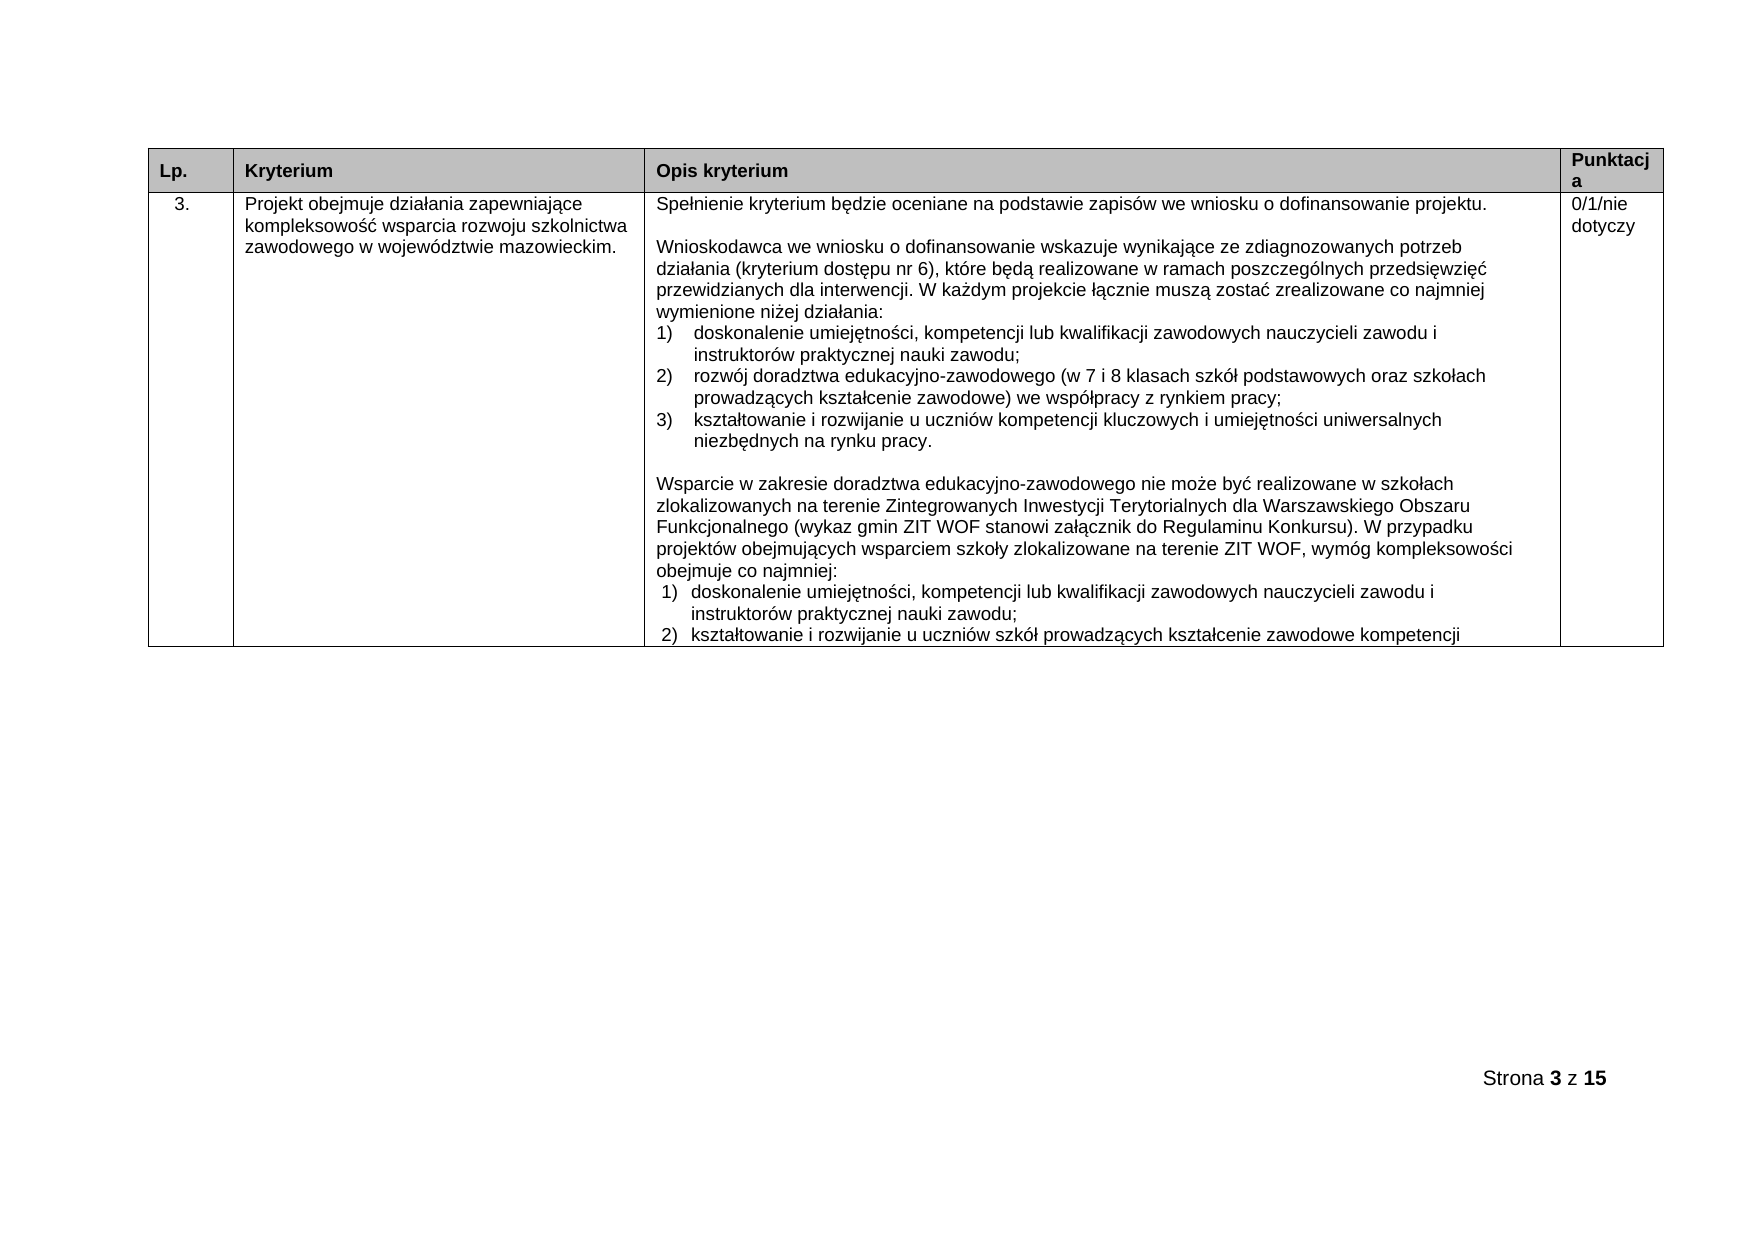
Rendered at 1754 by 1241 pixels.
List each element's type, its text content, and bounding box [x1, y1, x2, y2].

table_header Opis kryterium [645, 149, 1560, 192]
table_cell Spełnienie kryterium będzie oceniane na podstawie zapisów we wniosku o dofinansowanie projektu. Wnioskodawca we wniosku o dofinansowanie wskazuje wynikające ze zdiagnozowanych potrzeb działania (kryterium dostępu nr 6), które będą realizowane w ramach poszczególnych przedsięwzięć przewidzianych dla interwencji. W każdym projekcie łącznie muszą zostać zrealizowane co najmniej wymienione niżej działania: doskonalenie umiejętności, kompetencji lub kwalifikacji zawodowych nauczycieli zawodu i instruktorów praktycznej nauki zawodu; rozwój doradztwa edukacyjno-zawodowego (w 7 i 8 klasach szkół podstawowych oraz szkołach prowadzących kształcenie zawodowe) we współpracy z rynkiem pracy; kształtowanie i rozwijanie u uczniów kompetencji kluczowych i umiejętności uniwersalnych niezbędnych na rynku pracy. Wsparcie w zakresie doradztwa edukacyjno-zawodowego nie może być realizowane w szkołach zlokalizowanych na terenie Zintegrowanych Inwestycji Terytorialnych dla Warszawskiego Obszaru Funkcjonalnego (wykaz gmin ZIT WOF stanowi załącznik do Regulaminu Konkursu). W przypadku projektów obejmujących wsparciem szkoły zlokalizowane na terenie ZIT WOF, wymóg kompleksowości obejmuje co najmniej: 1) doskonalenie umiejętności, kompetencji lub kwalifikacji zawodowych nauczycieli zawodu i instruktorów praktycznej nauki zawodu; 2) kształtowanie i rozwijanie u uczniów szkół prowadzących kształcenie zawodowe kompetencji kluczowych i umiejętności uniwersalnych niezbędnych na rynku pracy. Powyższy wymóg odnoszący się do kompleksowości wsparcia nie dotyczy projektów obejmujących wyłącznie rozwój doradztwa edukacyjno-zawodowego w 7 i 8 klasach szkół podstawowych. Celem wprowadzenia kryterium jest skuteczne wspieranie rozwoju szkolnictwa zawodowego oraz kształtowanie u uczniów kompetencji kluczowych i umiejętności uniwersalnych niezbędnych na rynku pracy. Możliwe warianty oceny: „0 – nie spełnia” lub „1 - spełnia” lub „nie dotyczy”. Spełnienie kryterium (uzyskanie oceny „1 - spełnia” lub „nie dotyczy”) jest warunkiem koniecznym do otrzymania dofinansowania. Uzyskanie oceny „0 – nie spełnia” skutkuje odrzuceniem wniosku. [645, 193, 1560, 646]
table_header Punktacja [1561, 149, 1663, 192]
table_header Kryterium [234, 149, 644, 192]
table_cell Projekt obejmuje działania zapewniające kompleksowość wsparcia rozwoju szkolnictwa zawodowego w województwie mazowieckim. [234, 193, 644, 646]
table_header Lp. [149, 149, 233, 192]
table_cell [149, 193, 233, 646]
table_cell 0/1/nie dotyczy [1561, 193, 1663, 646]
